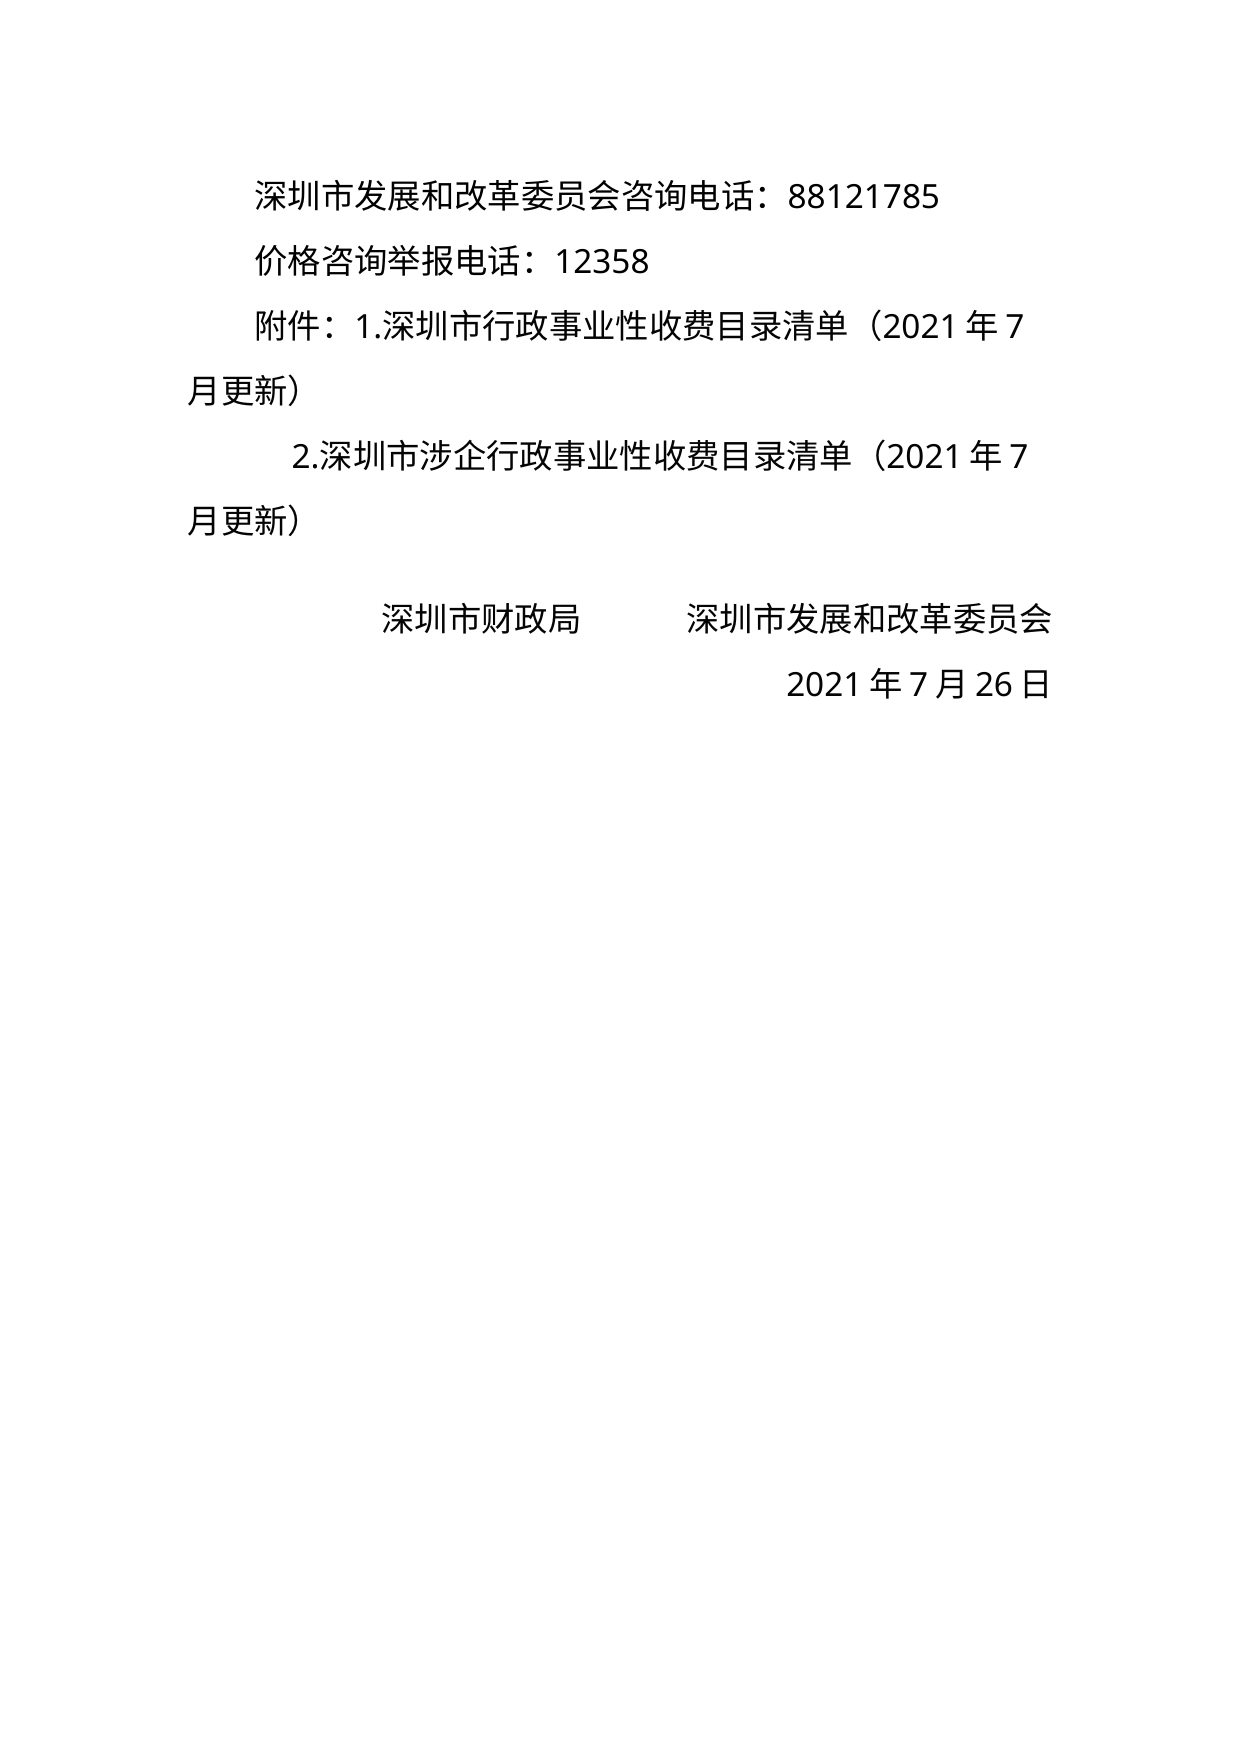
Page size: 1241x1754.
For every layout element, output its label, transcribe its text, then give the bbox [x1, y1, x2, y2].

text 价格咨询举报电话：12358 [187, 227, 1053, 292]
text 深圳市发展和改革委员会咨询电话：88121785 [187, 162, 1053, 227]
text 2021年7月26日 [187, 649, 1053, 714]
text 2.深圳市涉企行政事业性收费目录清单（2021年7月更新） [187, 422, 1053, 552]
text 附件：1.深圳市行政事业性收费目录清单（2021年7月更新） [187, 292, 1053, 422]
text 深圳市财政局 深圳市发展和改革委员会 [187, 584, 1053, 649]
